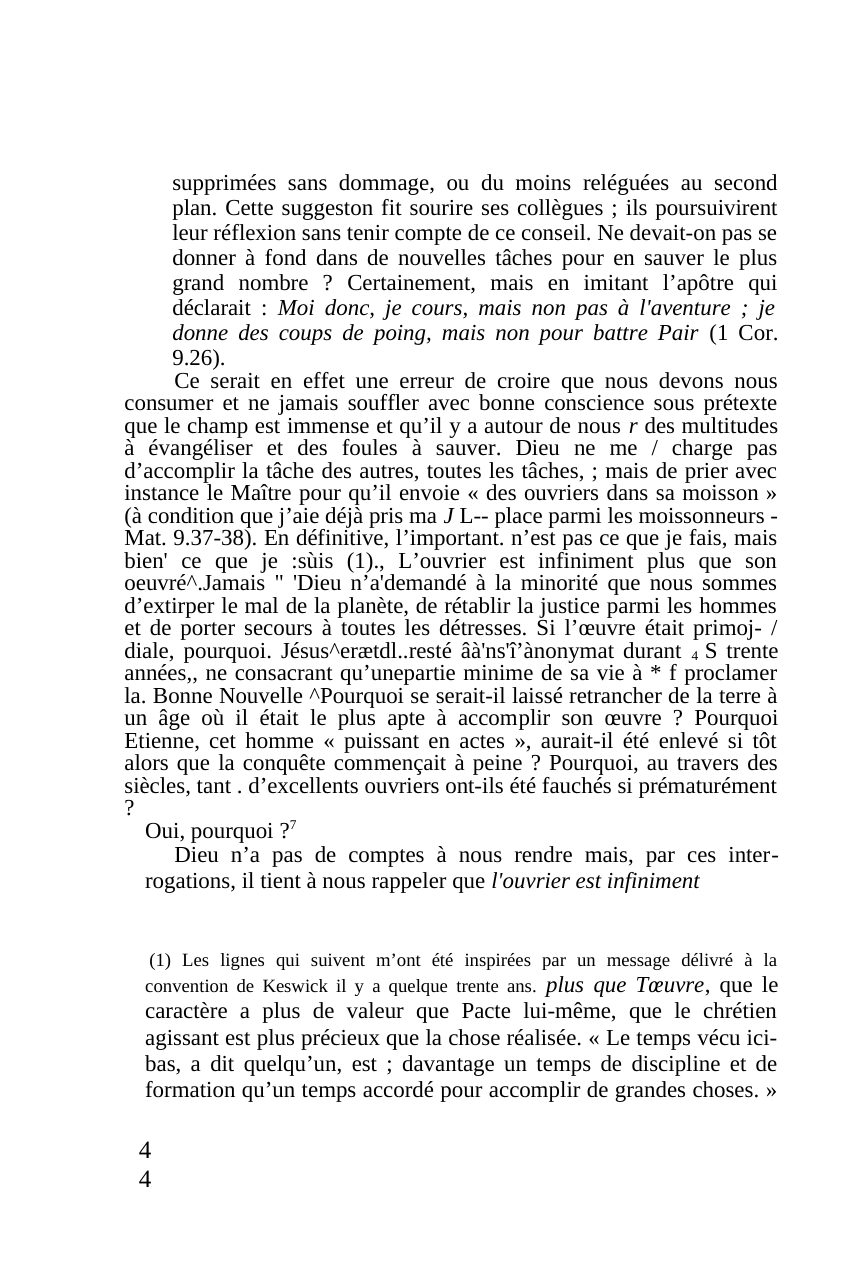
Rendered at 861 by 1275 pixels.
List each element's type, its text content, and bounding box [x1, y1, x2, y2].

text Oui, pourquoi ?7 [124, 821, 778, 843]
text Ce serait en effet une erreur de croire que nous devons nous consumer et ne jamais souffler avec bonne conscience sous prétexte que le champ est immense et qu’il y a autour de nous r des multitudes à évangéliser et des foules à sauver. Dieu ne me / charge pas d’accomplir la tâche des autres, toutes les tâches, ; mais de prier avec instance le Maître pour qu’il envoie « des ouvriers dans sa moisson » (à condition que j’aie déjà pris ma J L-- place parmi les moissonneurs - Mat. 9.37-38). En définitive, l’important. n’est pas ce que je fais, mais bien' ce que je :sùis (1)., L’ouvrier est infiniment plus que son oeuvré^.Jamais " 'Dieu n’a'demandé à la minorité que nous sommes d’extirper le mal de la planète, de rétablir la justice parmi les hommes et de porter secours à toutes les détresses. Si l’œuvre était primoj- / diale, pourquoi. Jésus^erætdl..resté âà'ns'î’ànonymat durant 4 S trente années,, ne consacrant qu’unepartie minime de sa vie à * f proclamer la. Bonne Nouvelle ^Pourquoi se serait-il laissé retrancher de la terre à un âge où il était le plus apte à accomplir son œuvre ? Pourquoi Etienne, cet homme « puissant en actes », aurait-il été enlevé si tôt alors que la conquête commençait à peine ? Pourquoi, au travers des siècles, tant . d’excellents ouvriers ont-ils été fauchés si prématurément ? [124, 371, 778, 821]
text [145, 949, 778, 1103]
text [172, 170, 778, 371]
text Dieu n’a pas de comptes à nous rendre mais, par ces interrogations, il tient à nous rappeler que l'ouvrier est infiniment [145, 843, 778, 893]
